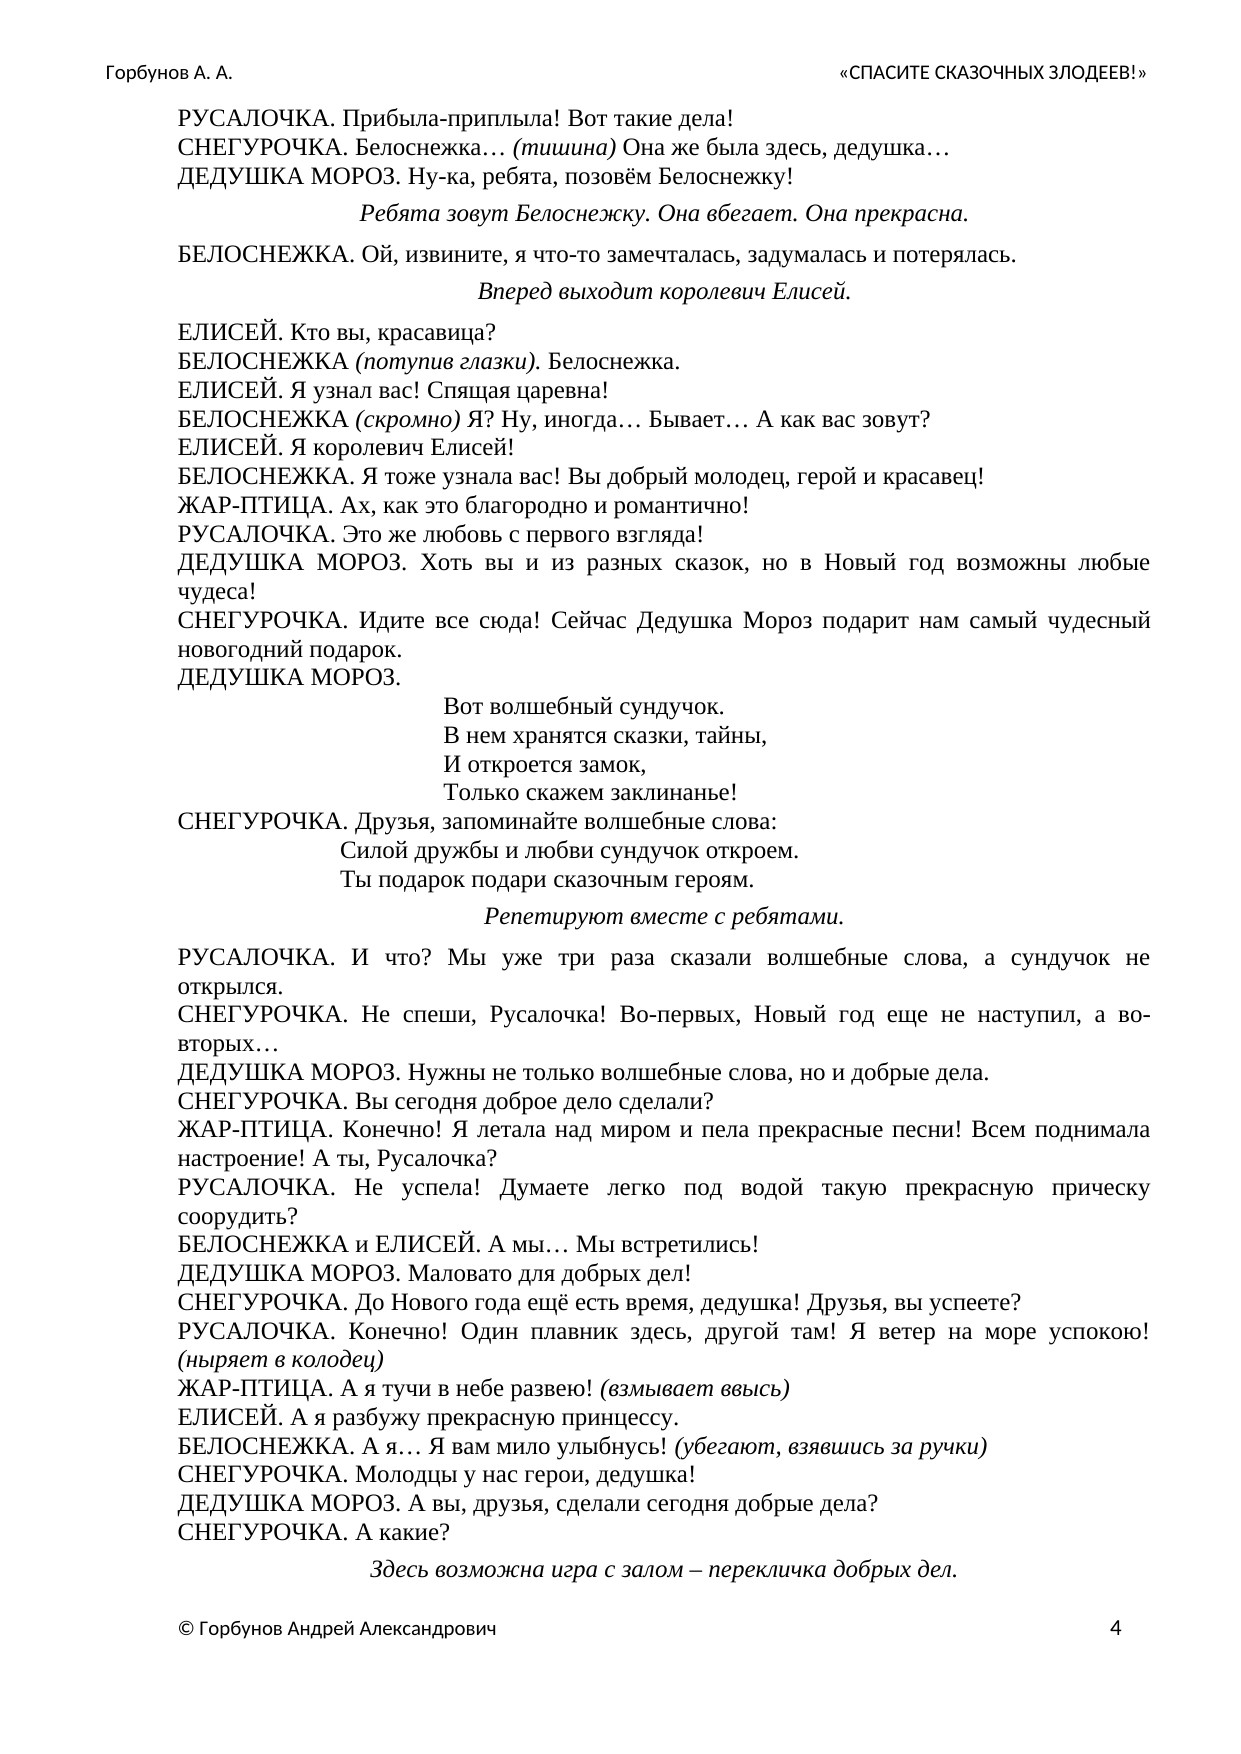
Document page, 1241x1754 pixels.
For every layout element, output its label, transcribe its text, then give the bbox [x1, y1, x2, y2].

text ДЕДУШКА МОРОЗ. А вы, друзья, сделали сегодня добрые дела? [177, 1488, 1152, 1517]
text ДЕДУШКА МОРОЗ. Маловато для добрых дел! [177, 1258, 1152, 1287]
text СНЕГУРОЧКА. Белоснежка… (тишина) Она же была здесь, дедушка… [177, 132, 1152, 161]
text БЕЛОСНЕЖКА (потупив глазки). Белоснежка. [177, 346, 1152, 375]
text Ты подарок подари сказочным героям. [340, 864, 1152, 892]
text СНЕГУРОЧКА. А какие? [177, 1517, 1152, 1546]
text ЕЛИСЕЙ. Я королевич Елисей! [177, 432, 1152, 461]
text ЕЛИСЕЙ. А я разбужу прекрасную принцессу. [177, 1402, 1152, 1431]
text Здесь возможна игра с залом – перекличка добрых дел. [177, 1554, 1152, 1583]
text СНЕГУРОЧКА. Не спеши, Русалочка! Во-первых, Новый год еще не наступил, а во-вторых… [177, 999, 1152, 1057]
text ДЕДУШКА МОРОЗ. Ну-ка, ребята, позовём Белоснежку! [177, 161, 1152, 189]
text ЖАР-ПТИЦА. Ах, как это благородно и романтично! [177, 490, 1152, 519]
text Силой дружбы и любви сундучок откроем. [340, 835, 1152, 864]
text Ребята зовут Белоснежку. Она вбегает. Она прекрасна. [177, 198, 1152, 227]
text РУСАЛОЧКА. Прибыла-приплыла! Вот такие дела! [177, 103, 1152, 132]
text Только скажем заклинанье! [177, 777, 1152, 806]
text Вперед выходит королевич Елисей. [177, 276, 1152, 305]
text РУСАЛОЧКА. Конечно! Один плавник здесь, другой там! Я ветер на море успокою! (ныряет в колодец) [177, 1316, 1152, 1373]
text СНЕГУРОЧКА. Идите все сюда! Сейчас Дедушка Мороз подарит нам самый чудесный новогодний подарок. [177, 605, 1152, 662]
text РУСАЛОЧКА. Это же любовь с первого взгляда! [177, 519, 1152, 547]
text БЕЛОСНЕЖКА. А я… Я вам мило улыбнусь! (убегают, взявшись за ручки) [177, 1431, 1152, 1459]
text ДЕДУШКА МОРОЗ. [177, 662, 1152, 691]
text ДЕДУШКА МОРОЗ. Хоть вы и из разных сказок, но в Новый год возможны любые чудеса! [177, 547, 1152, 605]
text ЖАР-ПТИЦА. А я тучи в небе развею! (взмывает ввысь) [177, 1373, 1152, 1402]
text ЕЛИСЕЙ. Я узнал вас! Спящая царевна! [177, 375, 1152, 404]
text СНЕГУРОЧКА. Молодцы у нас герои, дедушка! [177, 1459, 1152, 1488]
text ЖАР-ПТИЦА. Конечно! Я летала над миром и пела прекрасные песни! Всем поднимала настроение! А ты, Русалочка? [177, 1114, 1152, 1172]
text РУСАЛОЧКА. И что? Мы уже три раза сказали волшебные слова, а сундучок не открылся. [177, 942, 1152, 999]
text РУСАЛОЧКА. Не успела! Думаете легко под водой такую прекрасную прическу соорудить? [177, 1172, 1152, 1229]
text СНЕГУРОЧКА. До Нового года ещё есть время, дедушка! Друзья, вы успеете? [177, 1287, 1152, 1316]
text СНЕГУРОЧКА. Вы сегодня доброе дело сделали? [177, 1086, 1152, 1114]
text БЕЛОСНЕЖКА. Я тоже узнала вас! Вы добрый молодец, герой и красавец! [177, 461, 1152, 490]
text В нем хранятся сказки, тайны, [177, 720, 1152, 749]
text Репетируют вместе с ребятами. [177, 901, 1152, 929]
text БЕЛОСНЕЖКА (скромно) Я? Ну, иногда… Бывает… А как вас зовут? [177, 404, 1152, 432]
text ЕЛИСЕЙ. Кто вы, красавица? [177, 317, 1152, 346]
text Вот волшебный сундучок. [177, 691, 1152, 720]
text ДЕДУШКА МОРОЗ. Нужны не только волшебные слова, но и добрые дела. [177, 1057, 1152, 1086]
text БЕЛОСНЕЖКА и ЕЛИСЕЙ. А мы… Мы встретились! [177, 1229, 1152, 1258]
text И откроется замок, [177, 749, 1152, 777]
text СНЕГУРОЧКА. Друзья, запоминайте волшебные слова: [177, 806, 1152, 835]
text БЕЛОСНЕЖКА. Ой, извините, я что-то замечталась, задумалась и потерялась. [177, 239, 1152, 268]
